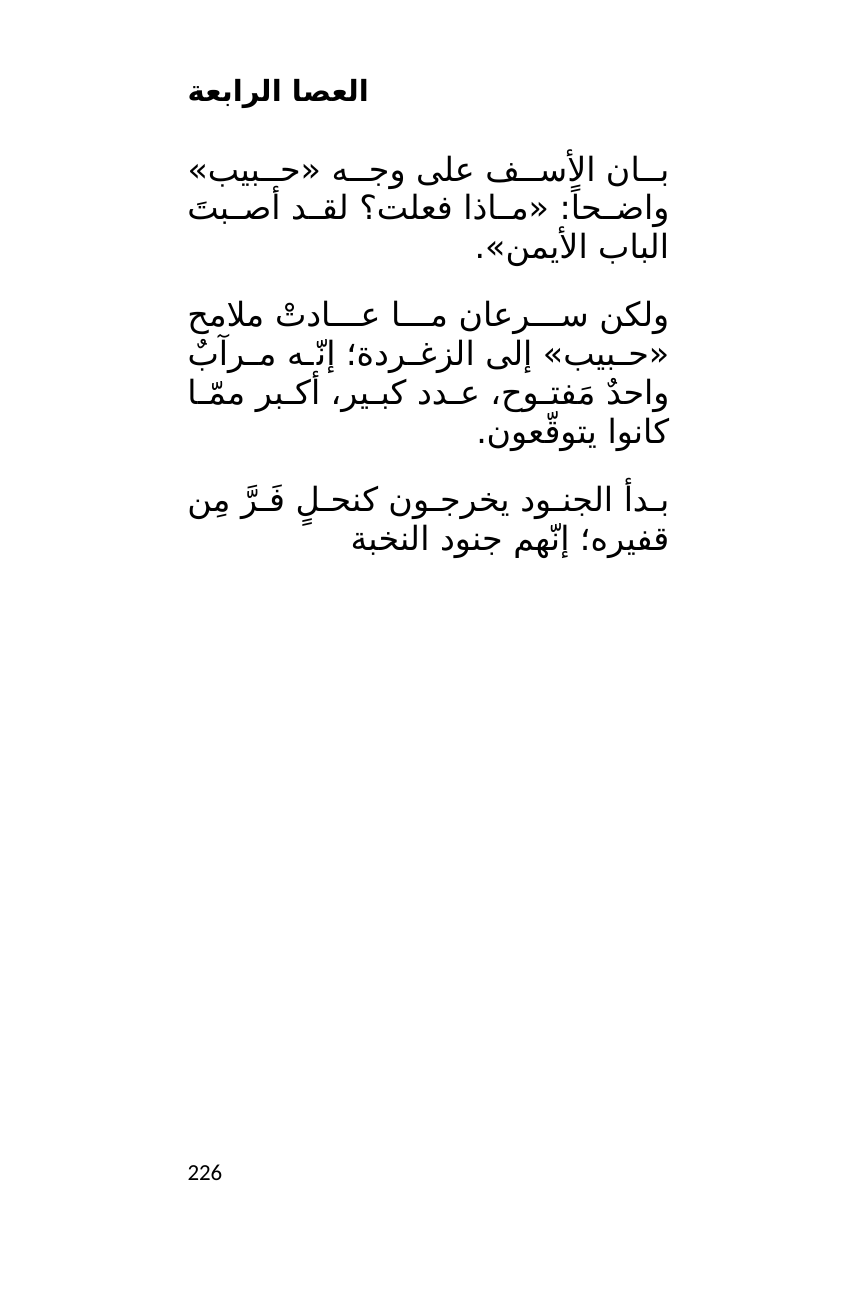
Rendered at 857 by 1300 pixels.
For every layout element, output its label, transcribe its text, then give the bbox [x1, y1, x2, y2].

text ولكن سرعان ما عادتْ ملامح «حبيب» إلى الزغردة؛ إنّه مرآبٌ واحدٌ مَفتوح، عدد كبير، أكبر ممّا كانوا يتوقّعون. [187, 296, 669, 451]
text بان الأسف على وجه «حبيب» واضحاً: «ماذا فعلت؟ لقد أصبتَ الباب الأيمن». [187, 150, 669, 267]
text بدأ الجنود يخرجون كنحلٍ فَرَّ مِن قفيره؛ إنّهم جنود النخبة [187, 480, 669, 558]
